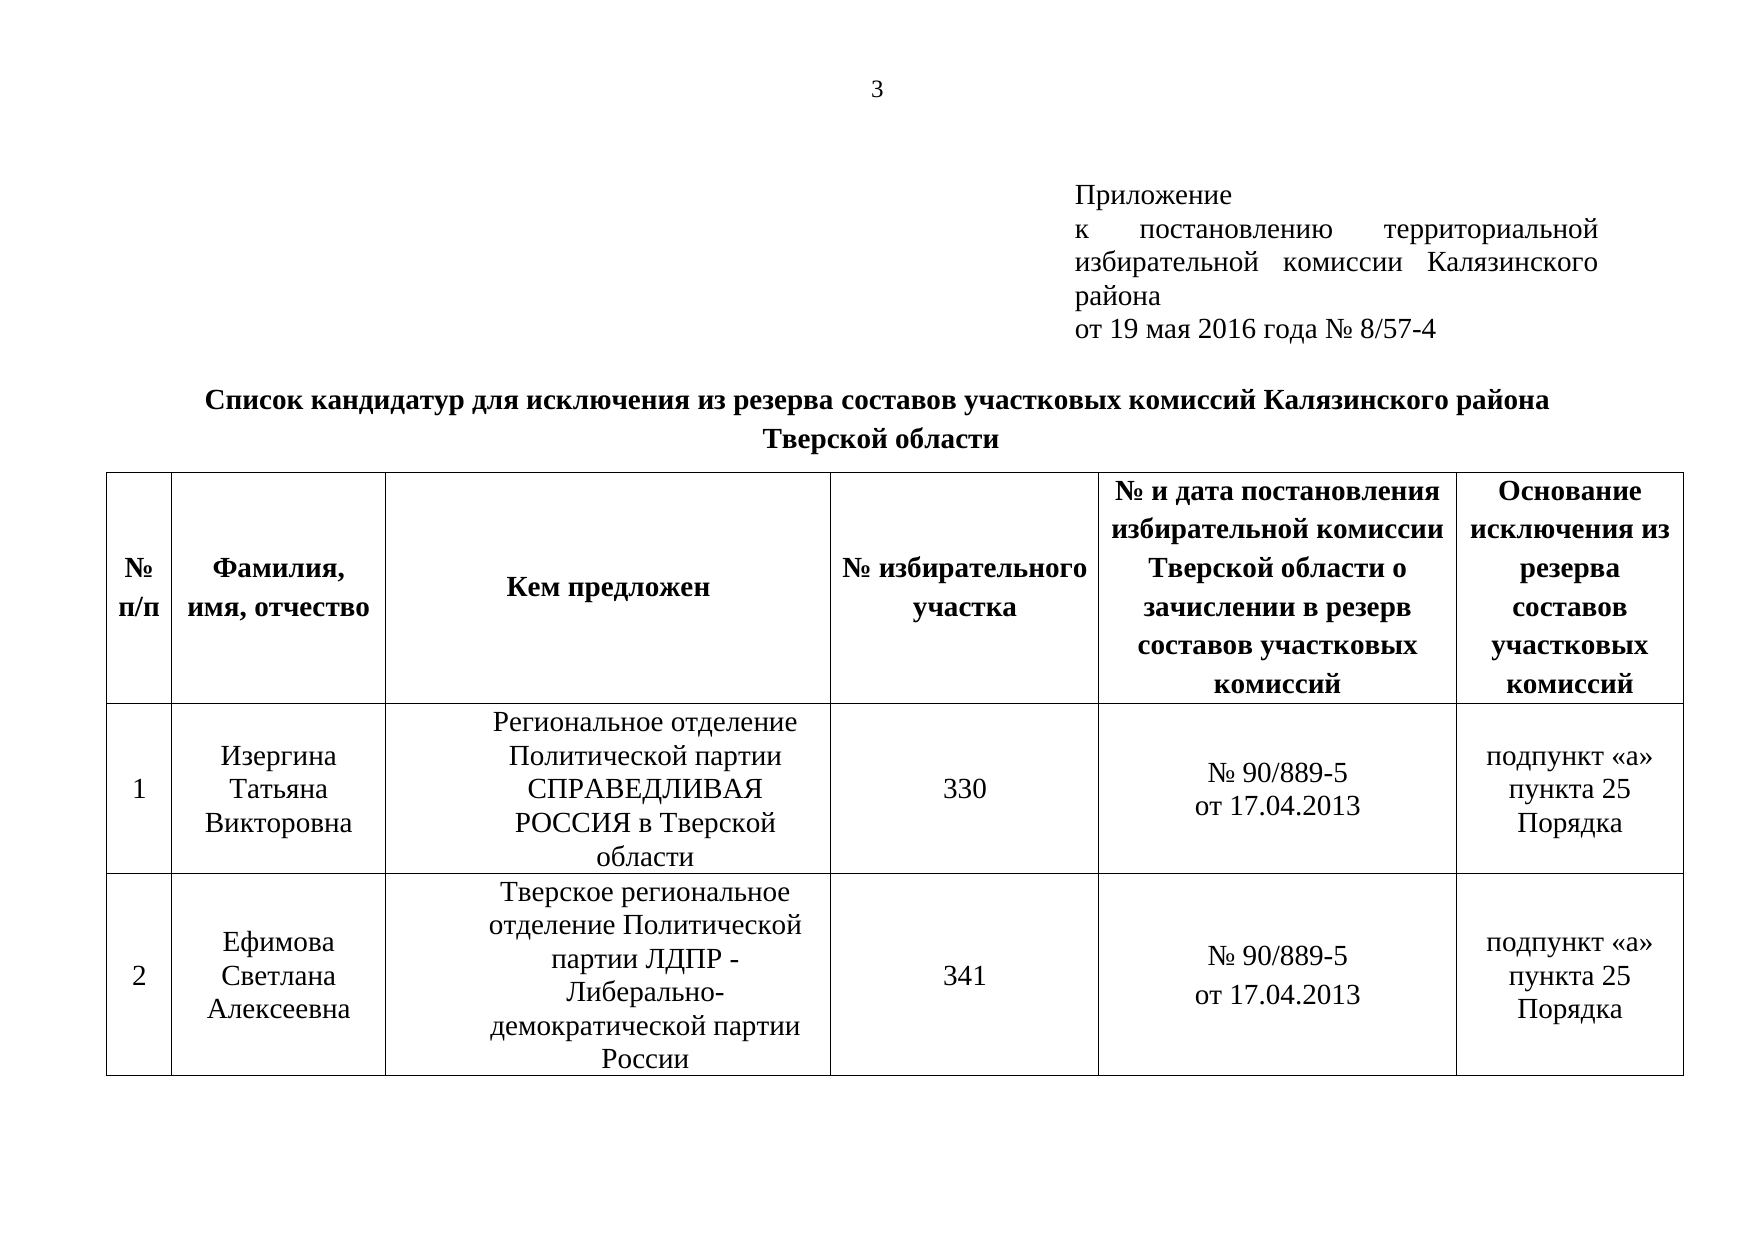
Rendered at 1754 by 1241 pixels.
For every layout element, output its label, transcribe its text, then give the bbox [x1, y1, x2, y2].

table_cell подпункт «а» пункта 25 Порядка [1457, 874, 1683, 1075]
table_cell 1 [107, 704, 171, 873]
table_header Основание исключения из резерва составов участковых комиссий [1457, 473, 1683, 703]
table_header № избирательного участка [831, 473, 1098, 703]
table_header Кем предложен [386, 473, 830, 703]
table_header Приложение к постановлению территориальной избирательной комиссии Калязинского района от 19 мая 2016 года № 8/57-4 [1063, 177, 1609, 345]
table_cell 2 [107, 874, 171, 1075]
table_cell № 90/889-5 от 17.04.2013 [1099, 874, 1456, 1075]
table_cell Изергина Татьяна Викторовна [172, 704, 385, 873]
table_header Фамилия, имя, отчество [172, 473, 385, 703]
table_cell Ефимова Светлана Алексеевна [172, 874, 385, 1075]
table_header № и дата постановления избирательной комиссии Тверской области о зачислении в резерв составов участковых комиссий [1099, 473, 1456, 703]
table_cell Региональное отделение Политической партии СПРАВЕДЛИВАЯ РОССИЯ в Тверской области [386, 704, 830, 873]
text Список кандидатур для исключения из резерва составов участковых комиссий Калязинского района Тверской области [118, 382, 1636, 454]
table_cell подпункт «а» пункта 25 Порядка [1457, 704, 1683, 873]
table_header № п/п [107, 473, 171, 703]
table_cell Тверское региональное отделение Политической партии ЛДПР - Либерально-демократической партии России [386, 874, 830, 1075]
table_cell 341 [831, 874, 1098, 1075]
table_cell № 90/889-5 от 17.04.2013 [1099, 704, 1456, 873]
table_cell 330 [831, 704, 1098, 873]
